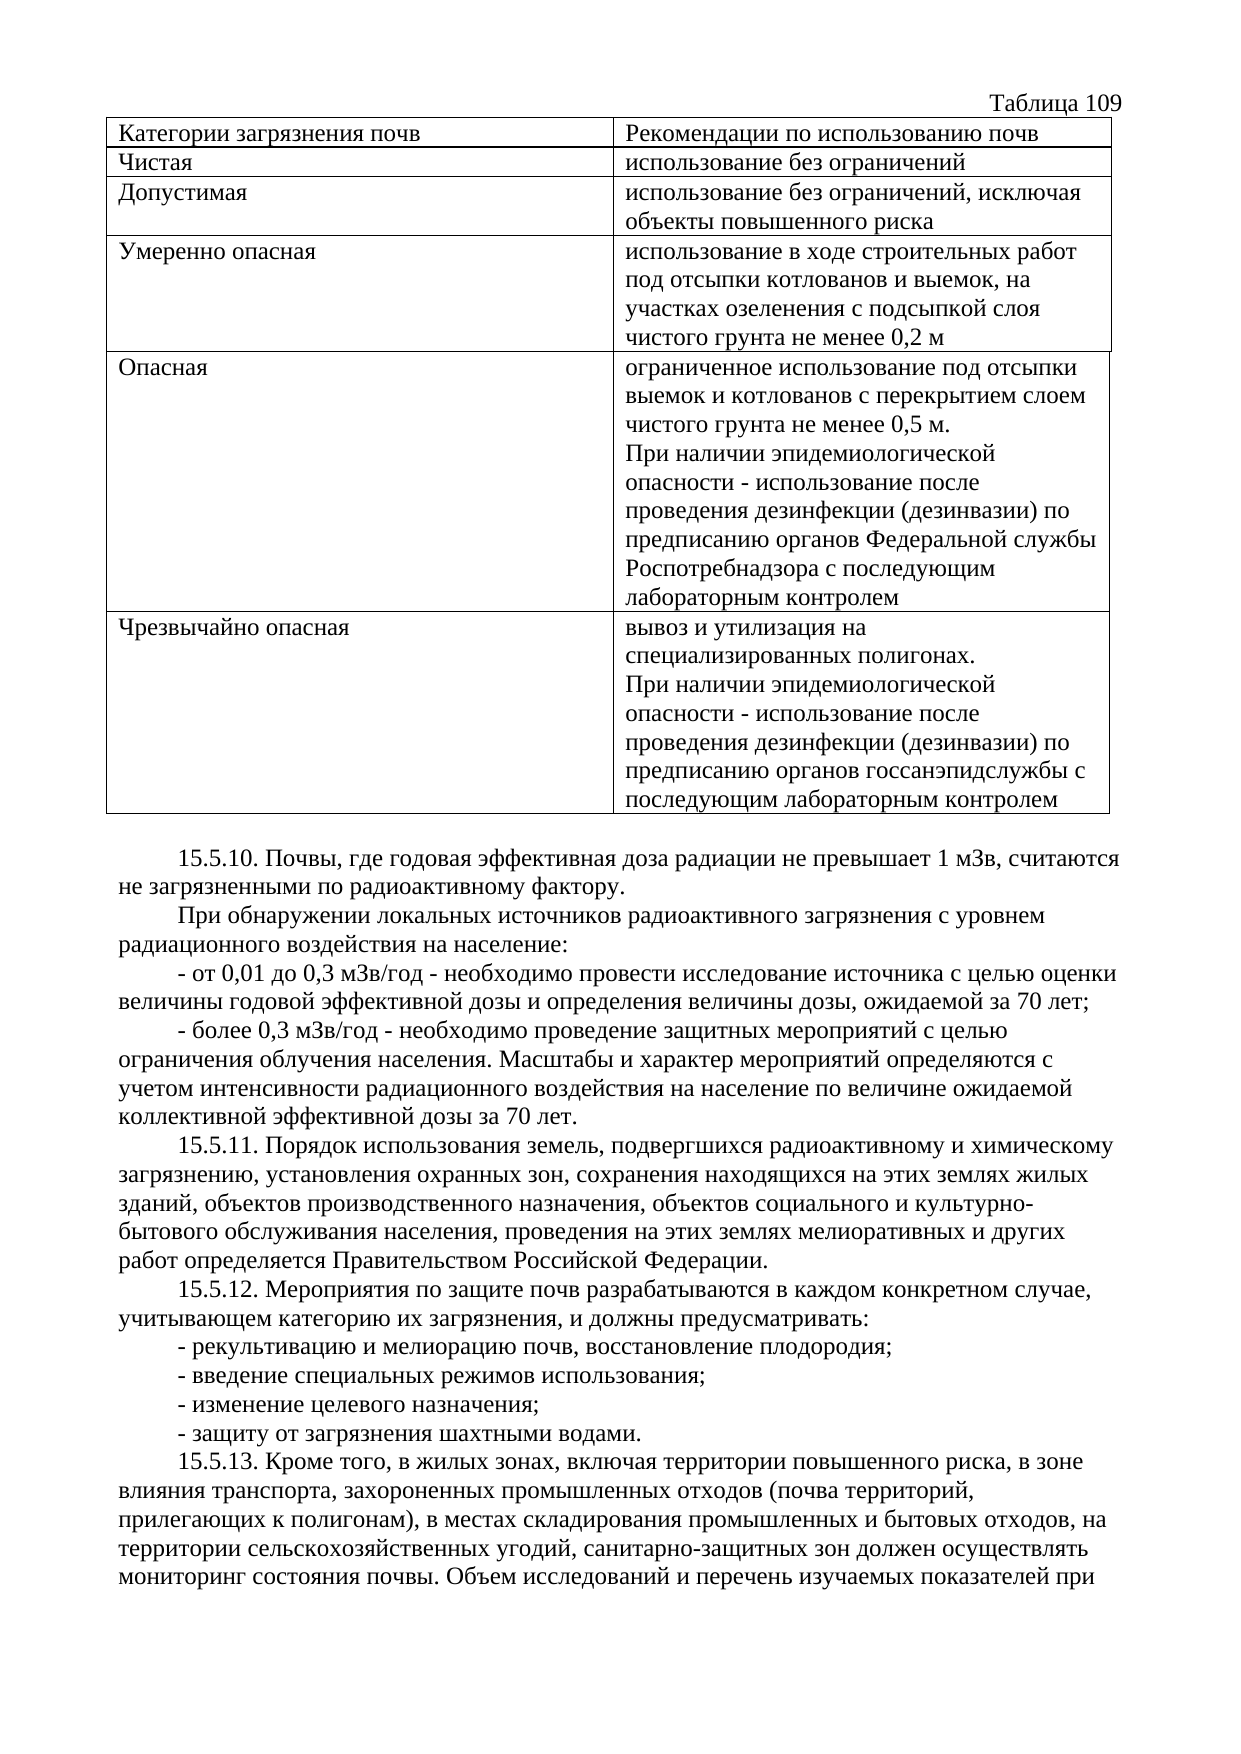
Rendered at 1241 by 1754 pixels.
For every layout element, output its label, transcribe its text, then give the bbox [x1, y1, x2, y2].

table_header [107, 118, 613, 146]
text - защиту от загрязнения шахтными водами. [118, 1418, 1122, 1446]
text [118, 1446, 1122, 1590]
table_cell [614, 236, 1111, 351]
text - рекультивацию и мелиорацию почв, восстановление плодородия; [118, 1331, 1122, 1360]
text - более 0,3 мЗв/год - необходимо проведение защитных мероприятий с целью ограничения облучения населения. Масштабы и характер мероприятий определяются с учетом интенсивности радиационного воздействия на население по величине ожидаемой коллективной эффективной дозы за 70 лет. [118, 1015, 1122, 1130]
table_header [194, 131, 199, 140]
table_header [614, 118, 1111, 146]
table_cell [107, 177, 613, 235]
text - введение специальных режимов использования; [118, 1360, 1122, 1389]
text 15.5.10. Почвы, где годовая эффективная доза радиации не превышает 1 мЗв, считаются не загрязненными по радиоактивному фактору. [118, 843, 1122, 900]
text При обнаружении локальных источников радиоактивного загрязнения с уровнем радиационного воздействия на население: [118, 900, 1122, 958]
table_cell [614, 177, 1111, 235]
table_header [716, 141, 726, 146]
text 15.5.12. Мероприятия по защите почв разрабатываются в каждом конкретном случае, учитывающем категорию их загрязнения, и должны предусматривать: [118, 1274, 1122, 1331]
text 15.5.11. Порядок использования земель, подвергшихся радиоактивному и химическому загрязнению, установления охранных зон, сохранения находящихся на этих землях жилых зданий, объектов производственного назначения, объектов социального и культурно-бытового обслуживания населения, проведения на этих землях мелиоративных и других работ определяется Правительством Российской Федерации. [118, 1130, 1122, 1274]
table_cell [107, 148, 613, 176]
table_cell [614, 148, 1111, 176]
text - изменение целевого назначения; [118, 1389, 1122, 1418]
text - от 0,01 до 0,3 мЗв/год - необходимо провести исследование источника с целью оценки величины годовой эффективной дозы и определения величины дозы, ожидаемой за 70 лет; [118, 958, 1122, 1015]
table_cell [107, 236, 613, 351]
text Таблица 109 [118, 88, 1122, 117]
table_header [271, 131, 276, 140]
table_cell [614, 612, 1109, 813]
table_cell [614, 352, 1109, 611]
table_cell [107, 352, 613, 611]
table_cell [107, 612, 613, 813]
